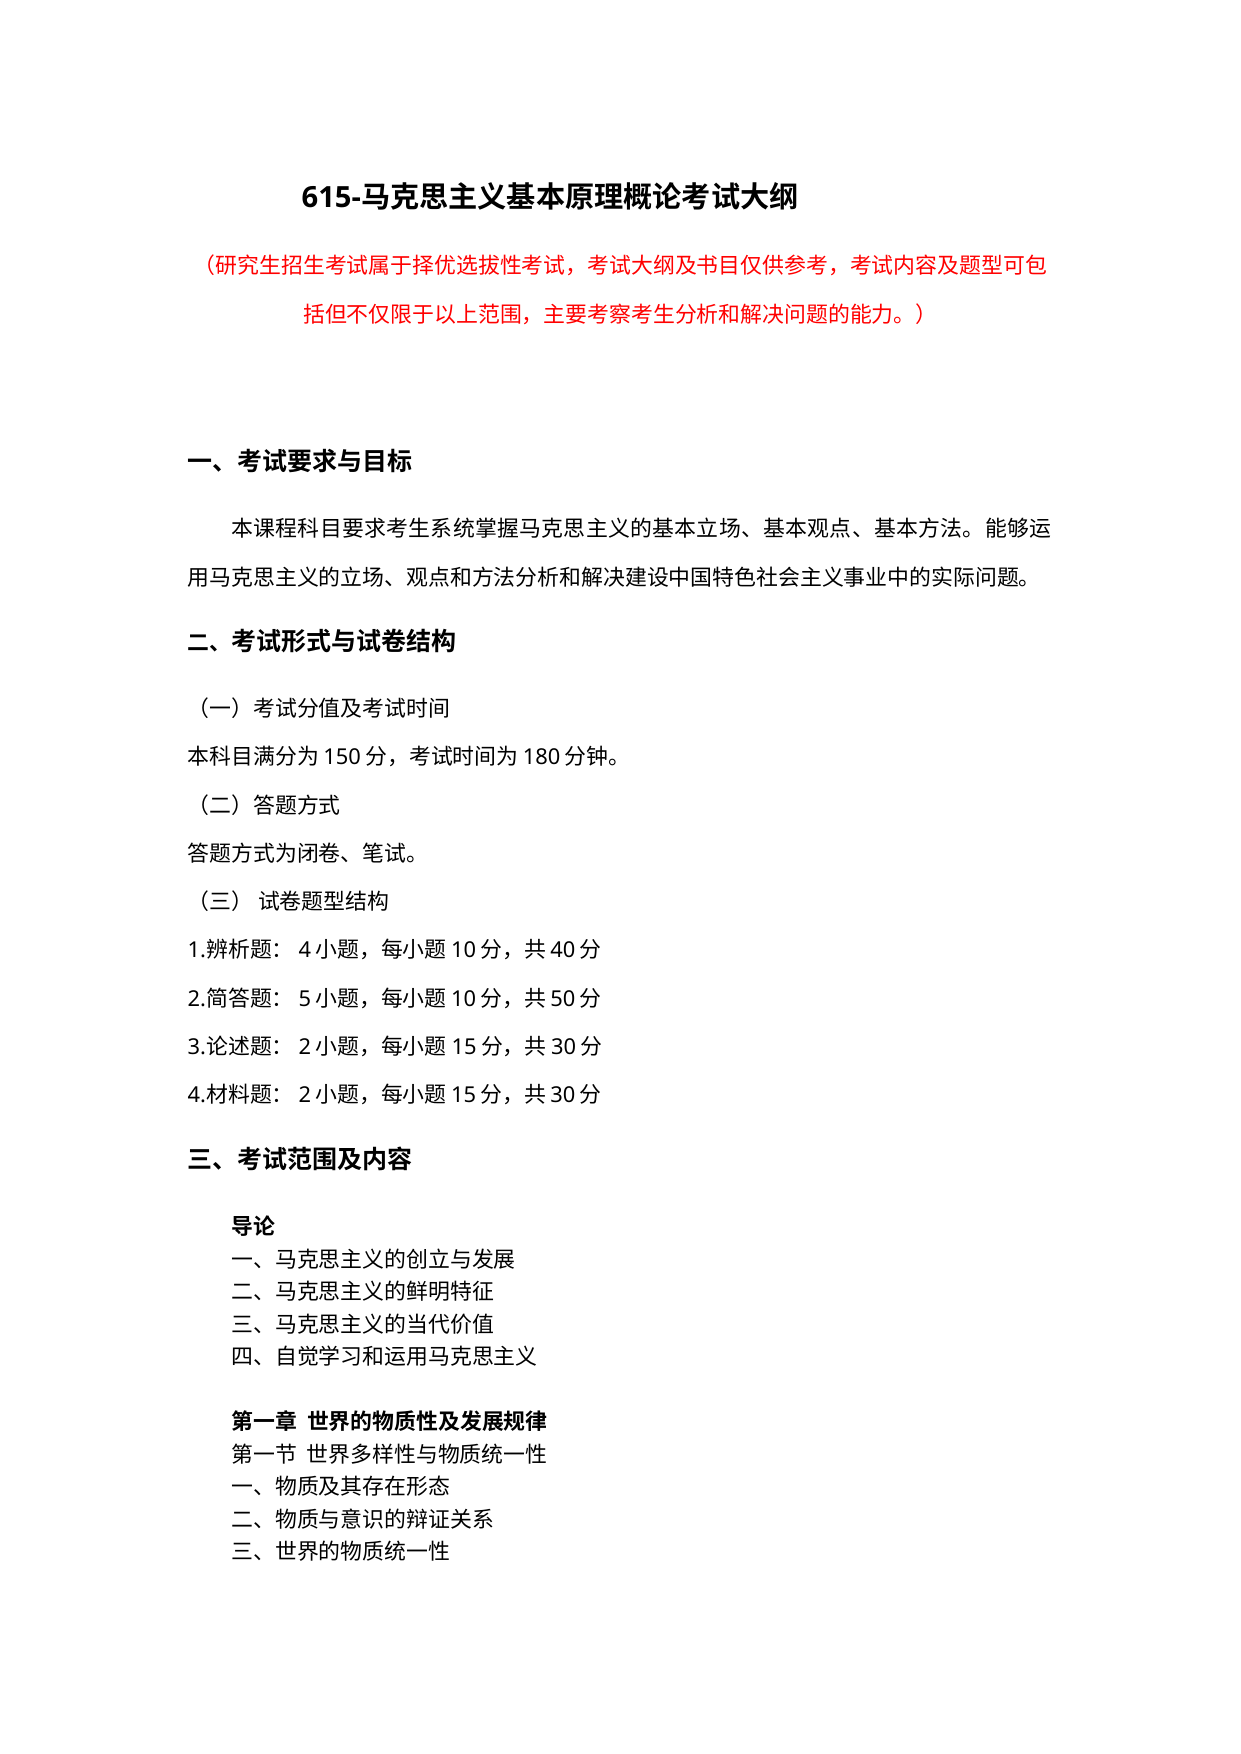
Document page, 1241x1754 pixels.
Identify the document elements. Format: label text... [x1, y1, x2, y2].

text 二、马克思主义的鲜明特征 [187, 1274, 1053, 1306]
text 三、世界的物质统一性 [187, 1534, 1053, 1566]
text 答题方式为闭卷、笔试。 [187, 836, 1053, 868]
text （二）答题方式 [187, 787, 1053, 820]
text 本课程科目要求考生系统掌握马克思主义的基本立场、基本观点、基本方法。能够运用马克思主义的立场、观点和方法分析和解决建设中国特色社会主义事业中的实际问题。 [187, 510, 1053, 592]
text 本科目满分为150分，考试时间为180分钟。 [187, 739, 1053, 771]
text 2.简答题： 5小题，每小题10分，共50分 [187, 981, 1053, 1013]
text （研究生招生考试属于择优选拔性考试，考试大纲及书目仅供参考，考试内容及题型可包括但不仅限于以上范围，主要考察考生分析和解决问题的能力。） [187, 248, 1053, 329]
text 导论 [187, 1209, 1053, 1241]
text 一、考试要求与目标 [187, 427, 1053, 492]
text 第一章 世界的物质性及发展规律 [187, 1404, 1053, 1436]
text 4.材料题： 2小题，每小题15分，共30分 [187, 1077, 1053, 1110]
list 考试形式与试卷结构 [187, 607, 1053, 672]
text 三、考试范围及内容 [187, 1126, 1053, 1191]
text 一、物质及其存在形态 [187, 1469, 1053, 1501]
text 二、物质与意识的辩证关系 [187, 1501, 1053, 1534]
text 3.论述题： 2小题，每小题 15分，共30分 [187, 1029, 1053, 1061]
text 一、马克思主义的创立与发展 [187, 1241, 1053, 1274]
text 第一节 世界多样性与物质统一性 [187, 1436, 1053, 1469]
text （一）考试分值及考试时间 [187, 691, 1053, 723]
text 三、马克思主义的当代价值 [187, 1306, 1053, 1339]
text 615-马克思主义基本原理概论考试大纲 [187, 162, 1053, 227]
text 1.辨析题： 4小题，每小题10分，共40分 [187, 932, 1053, 965]
text 四、自觉学习和运用马克思主义 [187, 1339, 1053, 1371]
text （三） 试卷题型结构 [187, 884, 1053, 916]
